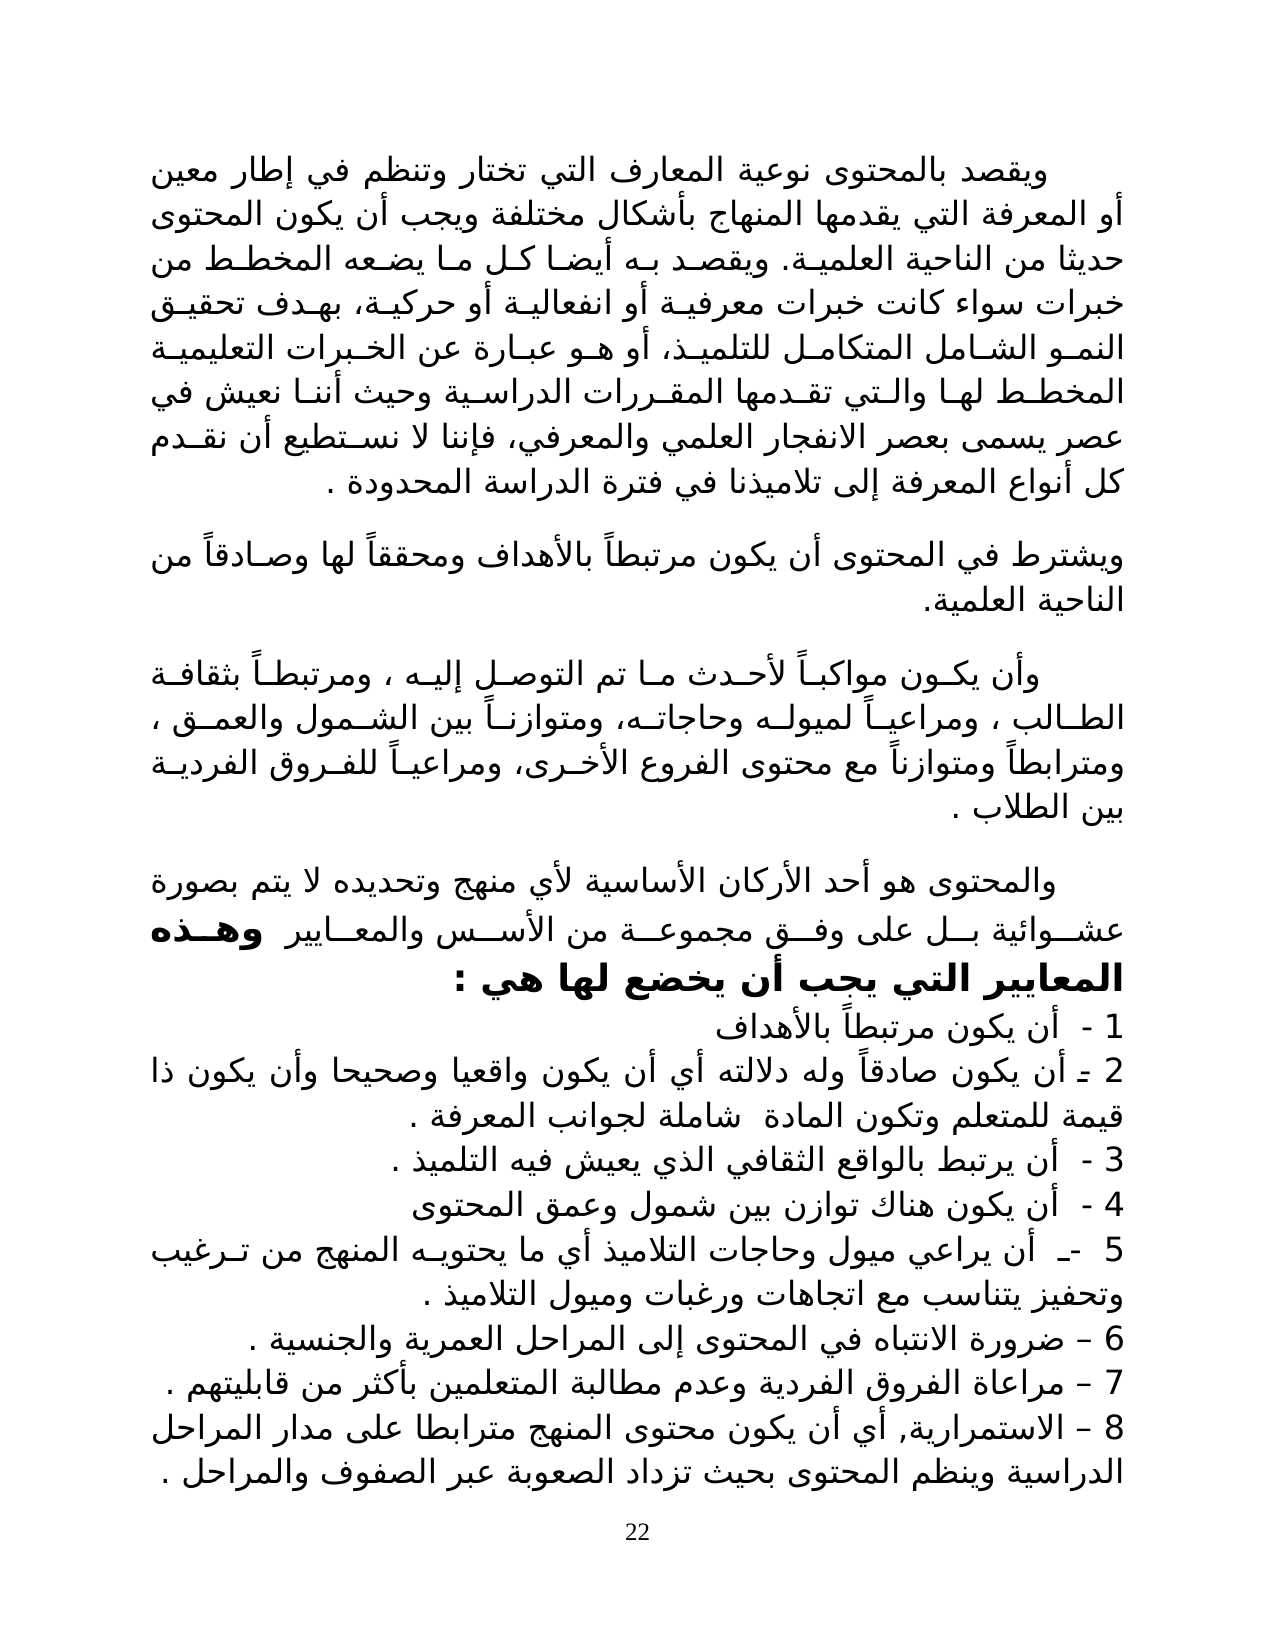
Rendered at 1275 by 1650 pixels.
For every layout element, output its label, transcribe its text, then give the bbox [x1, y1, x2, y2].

text 6 – ضرورة الانتباه في المحتوى إلى المراحل العمرية والجنسية . [150, 1319, 1125, 1358]
text 7 – مراعاة الفروق الفردية وعدم مطالبة المتعلمين بأكثر من قابليتهم . [150, 1364, 1125, 1403]
text 8 – الاستمرارية, أي أن يكون محتوى المنهج مترابطا على مدار المراحل الدراسية وينظم المحتوى بحيث تزداد الصعوبة عبر الصفوف والمراحل . [150, 1408, 1125, 1492]
text 5 - أن يراعي ميول وحاجات التلاميذ أي ما يحتويه المنهج من ترغيب وتحفيز يتناسب مع اتجاهات ورغبات وميول التلاميذ . [150, 1230, 1125, 1313]
text والمحتوى هو أحد الأركان الأساسية لأي منهج وتحديده لا يتم بصورة عشوائية بل على وفق مجموعة من الأسس والمعايير وهذه المعايير التي يجب أن يخضع لها هي : [150, 862, 1125, 1001]
text وأن يكون مواكباً لأحدث ما تم التوصل إليه ، ومرتبطاً بثقافة الطالب ، ومراعياً لميوله وحاجاته، ومتوازناً بين الشمول والعمق ، ومترابطاً ومتوازناً مع محتوى الفروع الأخرى، ومراعياً للفروق الفردية بين الطلاب . [150, 654, 1125, 827]
text 1 - أن يكون مرتبطاً بالأهداف [150, 1007, 1125, 1046]
text 3 - أن يرتبط بالواقع الثقافي الذي يعيش فيه التلميذ . [150, 1141, 1125, 1180]
text ويقصد بالمحتوى نوعية المعارف التي تختار وتنظم في إطار معين أو المعرفة التي يقدمها المنهاج بأشكال مختلفة ويجب أن يكون المحتوى حديثا من الناحية العلمية. ويقصد به أيضا كل ما يضعه المخطط من خبرات سواء كانت خبرات معرفية أو انفعالية أو حركية، بهدف تحقيق النمو الشامل المتكامل للتلميذ، أو هو عبارة عن الخبرات التعليمية المخطط لها والتي تقدمها المقررات الدراسية وحيث أننا نعيش في عصر يسمى بعصر الانفجار العلمي والمعرفي، فإننا لا نستطيع أن نقدم كل أنواع المعرفة إلى تلاميذنا في فترة الدراسة المحدودة . [150, 150, 1125, 501]
text ويشترط في المحتوى أن يكون مرتبطاً بالأهداف ومحققاً لها وصادقاً من الناحية العلمية. [150, 536, 1125, 619]
text 4 - أن يكون هناك توازن بين شمول وعمق المحتوى [150, 1186, 1125, 1224]
text 2 - أن يكون صادقاً وله دلالته أي أن يكون واقعيا وصحيحا وأن يكون ذا قيمة للمتعلم وتكون المادة شاملة لجوانب المعرفة . [150, 1052, 1125, 1135]
